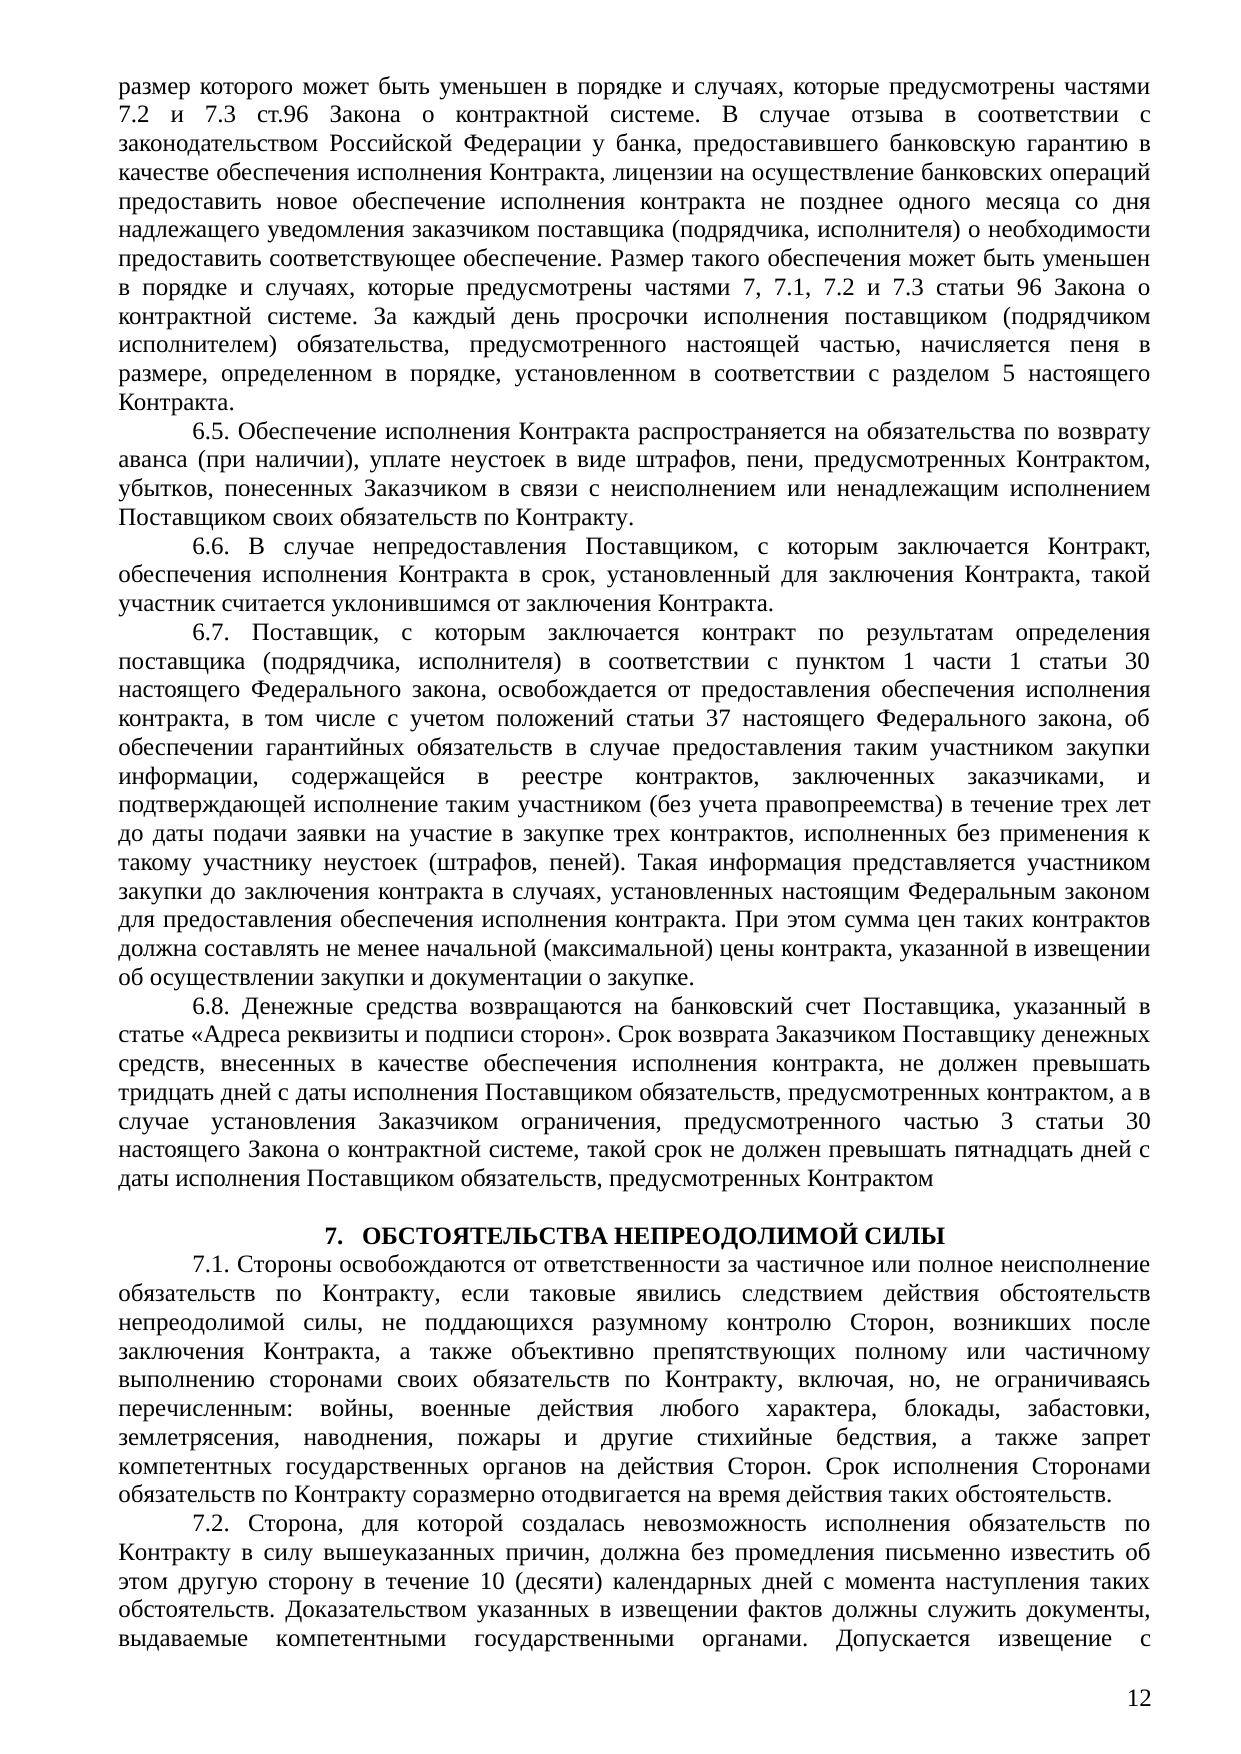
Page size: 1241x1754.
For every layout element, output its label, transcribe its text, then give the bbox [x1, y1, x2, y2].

list ОБСТОЯТЕЛЬСТВА НЕПРЕОДОЛИМОЙ СИЛЫ [118, 1221, 1152, 1249]
text 6.8. Денежные средства возвращаются на банковский счет Поставщика, указанный в статье «Адреса реквизиты и подписи сторон». Срок возврата Заказчиком Поставщику денежных средств, внесенных в качестве обеспечения исполнения контракта, не должен превышать тридцать дней с даты исполнения Поставщиком обязательств, предусмотренных контрактом, а в случае установления Заказчиком ограничения, предусмотренного частью 3 статьи 30 настоящего Закона о контрактной системе, такой срок не должен превышать пятнадцать дней с даты исполнения Поставщиком обязательств, предусмотренных Контрактом [118, 991, 1152, 1192]
text 6.6. В случае непредоставления Поставщиком, с которым заключается Контракт, обеспечения исполнения Контракта в срок, установленный для заключения Контракта, такой участник считается уклонившимся от заключения Контракта. [118, 531, 1152, 617]
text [118, 1508, 1152, 1652]
text 6.7. Поставщик, с которым заключается контракт по результатам определения поставщика (подрядчика, исполнителя) в соответствии с пунктом 1 части 1 статьи 30 настоящего Федерального закона, освобождается от предоставления обеспечения исполнения контракта, в том числе с учетом положений статьи 37 настоящего Федерального закона, об обеспечении гарантийных обязательств в случае предоставления таким участником закупки информации, содержащейся в реестре контрактов, заключенных заказчиками, и подтверждающей исполнение таким участником (без учета правопреемства) в течение трех лет до даты подачи заявки на участие в закупке трех контрактов, исполненных без применения к такому участнику неустоек (штрафов, пеней). Такая информация представляется участником закупки до заключения контракта в случаях, установленных настоящим Федеральным законом для предоставления обеспечения исполнения контракта. При этом сумма цен таких контрактов должна составлять не менее начальной (максимальной) цены контракта, указанной в извещении об осуществлении закупки и документации о закупке. [118, 617, 1152, 991]
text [118, 71, 1152, 416]
text 6.5. Обеспечение исполнения Контракта распространяется на обязательства по возврату аванса (при наличии), уплате неустоек в виде штрафов, пени, предусмотренных Контрактом, убытков, понесенных Заказчиком в связи с неисполнением или ненадлежащим исполнением Поставщиком своих обязательств по Контракту. [118, 416, 1152, 531]
text 7.1. Стороны освобождаются от ответственности за частичное или полное неисполнение обязательств по Контракту, если таковые явились следствием действия обстоятельств непреодолимой силы, не поддающихся разумному контролю Сторон, возникших после заключения Контракта, а также объективно препятствующих полному или частичному выполнению сторонами своих обязательств по Контракту, включая, но, не ограничиваясь перечисленным: войны, военные действия любого характера, блокады, забастовки, землетрясения, наводнения, пожары и другие стихийные бедствия, а также запрет компетентных государственных органов на действия Сторон. Срок исполнения Сторонами обязательств по Контракту соразмерно отодвигается на время действия таких обстоятельств. [118, 1249, 1152, 1508]
